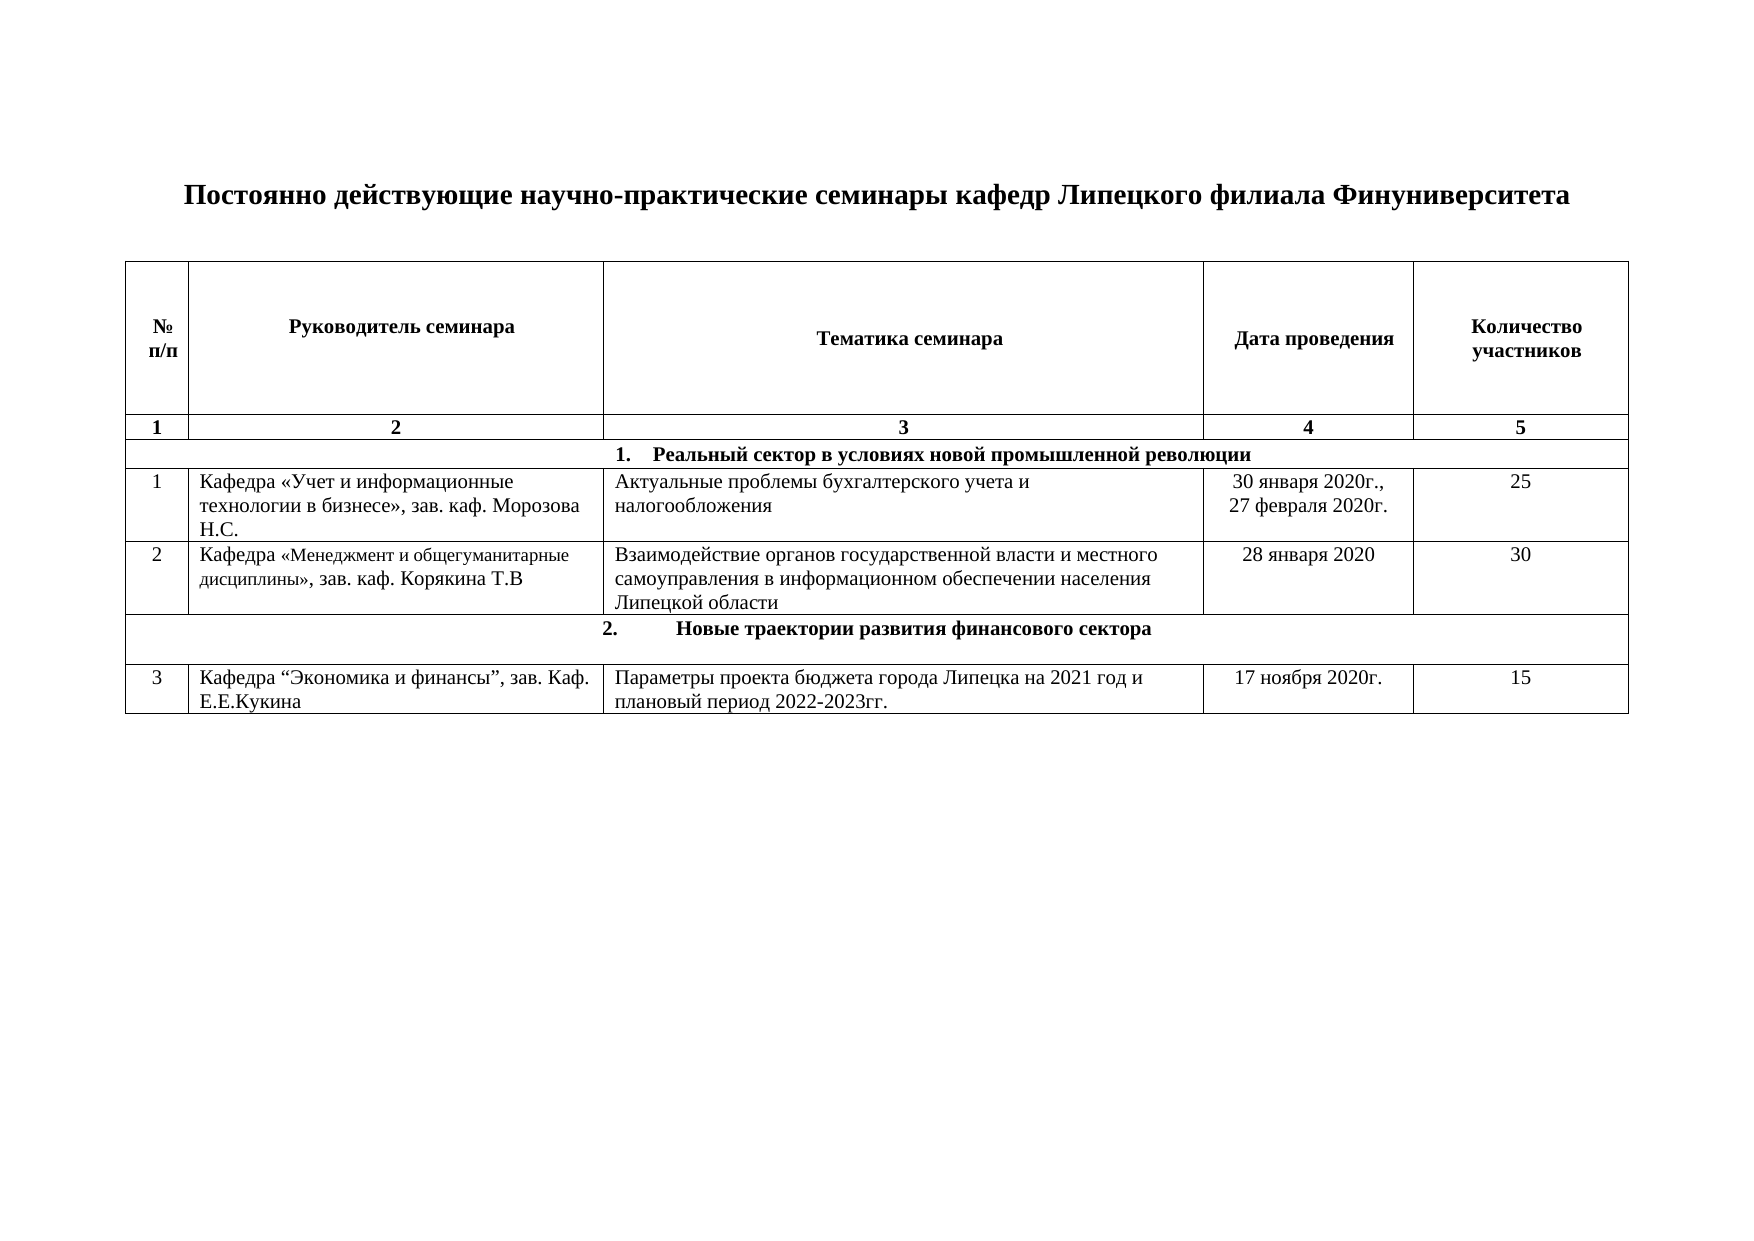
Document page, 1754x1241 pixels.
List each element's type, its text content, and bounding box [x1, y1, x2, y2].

table_header Количество участников [1414, 262, 1628, 414]
table_cell Реальный сектор в условиях новой промышленной революции [126, 440, 1628, 468]
table_header Дата проведения [1204, 262, 1413, 414]
table_cell 3 [126, 665, 188, 713]
table_cell 25 [1414, 469, 1628, 541]
table_cell 5 [1414, 415, 1628, 439]
table_cell Кафедра «Менеджмент и общегуманитарные дисциплины», зав. каф. Корякина Т.В [189, 542, 603, 614]
table_cell Новые траектории развития финансового сектора [126, 615, 1628, 664]
table_cell 28 января 2020 [1204, 542, 1413, 614]
table_cell 30 [1414, 542, 1628, 614]
table_cell 30 января 2020г., 27 февраля 2020г. [1204, 469, 1413, 541]
table_header Руководитель семинара [189, 262, 603, 414]
table_cell 15 [1414, 665, 1628, 713]
table_cell 2 [189, 415, 603, 439]
text Постоянно действующие научно-практические семинары кафедр Липецкого филиала Финуниверситета [118, 177, 1636, 211]
table_cell 3 [604, 415, 1203, 439]
table_cell Параметры проекта бюджета города Липецка на 2021 год и плановый период 2022-2023гг. [604, 665, 1203, 713]
table_header Тематика семинара [604, 262, 1203, 414]
table_cell 1 [126, 469, 188, 541]
table_cell Взаимодействие органов государственной власти и местного самоуправления в информационном обеспечении населения Липецкой области [604, 542, 1203, 614]
table_cell Кафедра “Экономика и финансы”, зав. Каф. Е.Е.Кукина [189, 665, 603, 713]
table_cell 17 ноября 2020г. [1204, 665, 1413, 713]
table_cell Актуальные проблемы бухгалтерского учета и налогообложения [604, 469, 1203, 541]
table_cell Кафедра «Учет и информационные технологии в бизнесе», зав. каф. Морозова Н.С. [189, 469, 603, 541]
table_cell 2 [126, 542, 188, 614]
table_header № п/п [126, 262, 188, 414]
table_cell 1 [126, 415, 188, 439]
table_cell 4 [1204, 415, 1413, 439]
